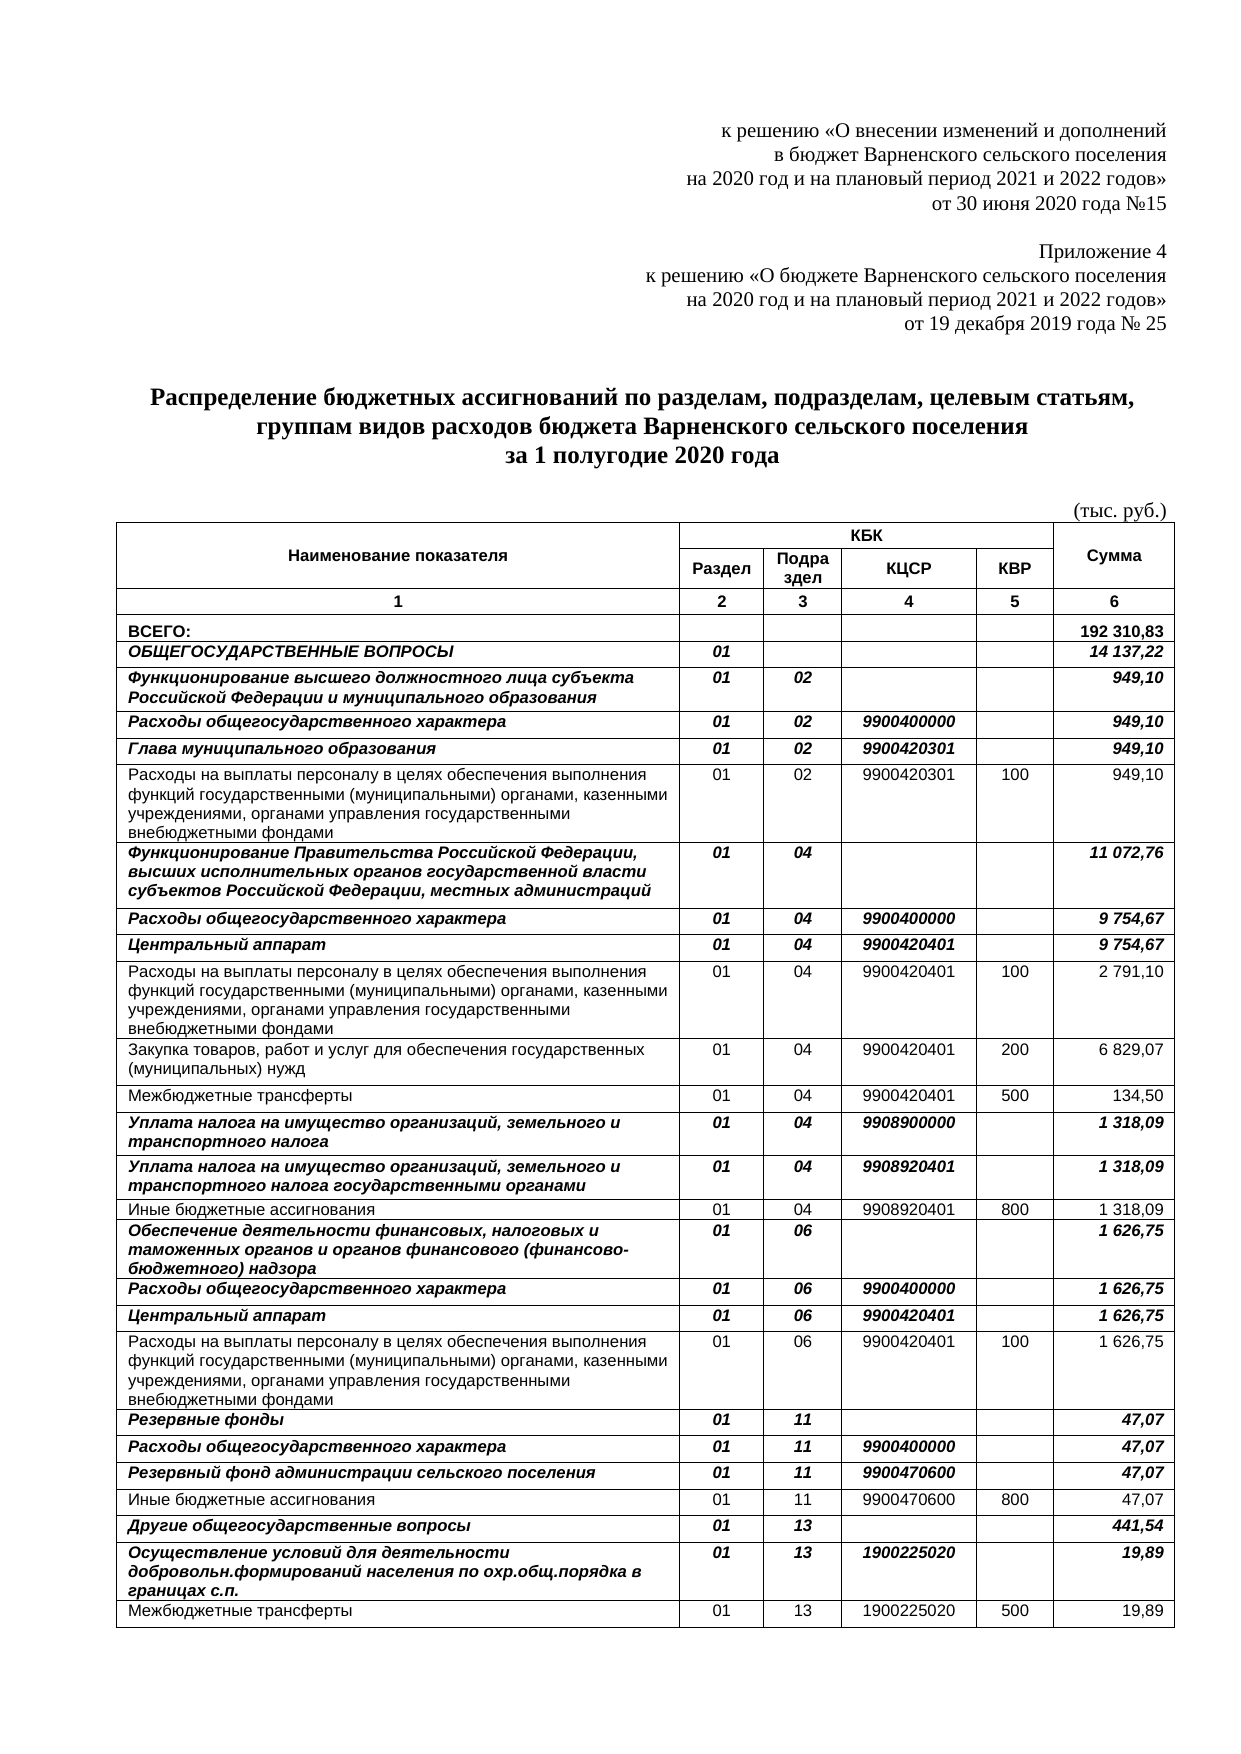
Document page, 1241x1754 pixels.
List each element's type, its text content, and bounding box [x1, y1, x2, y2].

text в бюджет Варненского сельского поселения [118, 142, 1167, 166]
table_cell 01 [680, 668, 763, 711]
text к решению «О бюджете Варненского сельского поселения [118, 263, 1167, 287]
table_cell 04 [764, 962, 841, 1038]
table_cell 9900420401 [842, 1306, 976, 1331]
table_cell 06 [764, 1332, 841, 1409]
table_cell [977, 712, 1053, 737]
table_cell [977, 1220, 1053, 1278]
table_cell 441,54 [1054, 1516, 1174, 1542]
table_cell [842, 1410, 976, 1435]
table_cell ОБЩЕГОСУДАРСТВЕННЫЕ ВОПРОСЫ [117, 642, 679, 667]
table_cell 11 [764, 1436, 841, 1462]
table_cell 47,07 [1054, 1436, 1174, 1462]
table_cell [977, 1306, 1053, 1331]
table_cell 06 [764, 1220, 841, 1278]
table_cell [977, 909, 1053, 934]
table_cell 02 [764, 712, 841, 737]
table_cell 13 [764, 1516, 841, 1542]
table_cell 02 [764, 765, 841, 842]
table_header Сумма [1054, 523, 1174, 587]
table_cell 01 [680, 843, 763, 907]
table_cell 47,07 [1054, 1463, 1174, 1488]
table_cell Межбюджетные трансферты [117, 1086, 679, 1112]
table_cell Иные бюджетные ассигнования [117, 1490, 679, 1515]
table_cell 9900420401 [842, 935, 976, 961]
table_cell 01 [680, 1279, 763, 1304]
table_cell 9 754,67 [1054, 935, 1174, 961]
table_cell 1 626,75 [1054, 1306, 1174, 1331]
table_cell Резервные фонды [117, 1410, 679, 1435]
table_cell Расходы общегосударственного характера [117, 1436, 679, 1462]
text на 2020 год и на плановый период 2021 и 2022 годов» [118, 287, 1167, 311]
table_cell Расходы общегосударственного характера [117, 909, 679, 934]
table_cell 14 137,22 [1054, 642, 1174, 667]
table_cell 01 [680, 1463, 763, 1488]
table_cell 01 [680, 765, 763, 842]
table_cell 800 [977, 1200, 1053, 1219]
table_cell 01 [680, 1516, 763, 1542]
table_cell [764, 642, 841, 667]
table_cell 949,10 [1054, 712, 1174, 737]
table_cell [977, 843, 1053, 907]
table_cell Уплата налога на имущество организаций, земельного и транспортного налога [117, 1113, 679, 1155]
table_cell 04 [764, 1086, 841, 1112]
table_cell 13 [764, 1543, 841, 1600]
table_cell 01 [680, 1332, 763, 1409]
table_cell 9908920401 [842, 1200, 976, 1219]
table_cell 04 [764, 909, 841, 934]
table_cell [977, 1410, 1053, 1435]
table_cell Закупка товаров, работ и услуг для обеспечения государственных (муниципальных) нужд [117, 1039, 679, 1085]
table_cell 11 [764, 1463, 841, 1488]
table_header Наименование показателя [117, 523, 679, 587]
table_cell 9900420401 [842, 1039, 976, 1085]
table_cell 04 [764, 1113, 841, 1155]
table_cell 134,50 [1054, 1086, 1174, 1112]
table_cell [977, 935, 1053, 961]
table_cell ВСЕГО: [117, 615, 679, 641]
table_cell 2 [680, 589, 763, 614]
table_cell 01 [680, 1156, 763, 1199]
table_cell [842, 668, 976, 711]
text к решению «О внесении изменений и дополнений [118, 118, 1167, 142]
table_cell 9 754,67 [1054, 909, 1174, 934]
table_cell КЦСР [842, 549, 976, 587]
text на 2020 год и на плановый период 2021 и 2022 годов» [118, 166, 1167, 190]
table_cell 01 [680, 642, 763, 667]
table_cell [680, 615, 763, 641]
table_cell 02 [764, 739, 841, 764]
table_cell [977, 739, 1053, 764]
table_cell 11 072,76 [1054, 843, 1174, 907]
table_cell 19,89 [1054, 1543, 1174, 1600]
table_cell Центральный аппарат [117, 935, 679, 961]
table_cell 200 [977, 1039, 1053, 1085]
table_cell [842, 1516, 976, 1542]
table_cell 01 [680, 1086, 763, 1112]
table_cell 1 318,09 [1054, 1200, 1174, 1219]
table_cell 06 [764, 1279, 841, 1304]
table_cell Осуществление условий для деятельности добровольн.формирований населения по охр.общ.порядка в границах с.п. [117, 1543, 679, 1600]
table_cell 100 [977, 1332, 1053, 1409]
table_cell 949,10 [1054, 739, 1174, 764]
table_cell 02 [764, 668, 841, 711]
table_cell Расходы общегосударственного характера [117, 1279, 679, 1304]
table_cell 01 [680, 1436, 763, 1462]
table_cell 47,07 [1054, 1410, 1174, 1435]
table_cell 01 [680, 712, 763, 737]
table_cell [977, 615, 1053, 641]
table_cell 47,07 [1054, 1490, 1174, 1515]
table_cell Расходы общегосударственного характера [117, 712, 679, 737]
table_cell 01 [680, 1543, 763, 1600]
table_cell [977, 1463, 1053, 1488]
table_cell Резервный фонд администрации сельского поселения [117, 1463, 679, 1488]
table_cell 9900400000 [842, 1279, 976, 1304]
table_cell 9900420401 [842, 1086, 976, 1112]
table_cell 04 [764, 843, 841, 907]
table_cell 01 [680, 1601, 763, 1627]
table_cell [977, 1516, 1053, 1542]
table_cell 500 [977, 1601, 1053, 1627]
table_cell 04 [764, 1156, 841, 1199]
table_cell 9900420401 [842, 962, 976, 1038]
table_cell Уплата налога на имущество организаций, земельного и транспортного налога государственными органами [117, 1156, 679, 1199]
table_cell Глава муниципального образования [117, 739, 679, 764]
table_cell 11 [764, 1410, 841, 1435]
table_cell 01 [680, 1113, 763, 1155]
table_cell 9908900000 [842, 1113, 976, 1155]
table_cell 01 [680, 1490, 763, 1515]
table_cell 9900400000 [842, 1436, 976, 1462]
table_cell 9900420301 [842, 765, 976, 842]
table_cell 9900470600 [842, 1463, 976, 1488]
table_cell [977, 1156, 1053, 1199]
table_cell 06 [764, 1306, 841, 1331]
table_cell 9908920401 [842, 1156, 976, 1199]
table_cell 04 [764, 1039, 841, 1085]
table_cell 9900420401 [842, 1332, 976, 1409]
table_cell 9900420301 [842, 739, 976, 764]
table_cell 100 [977, 962, 1053, 1038]
table_cell 9900400000 [842, 712, 976, 737]
table_cell [842, 843, 976, 907]
text (тыс. руб.) [118, 497, 1167, 522]
table_cell 01 [680, 1039, 763, 1085]
table_cell 01 [680, 962, 763, 1038]
table_cell КВР [977, 549, 1053, 587]
table_cell 1 626,75 [1054, 1220, 1174, 1278]
table_cell 5 [977, 589, 1053, 614]
text за 1 полугодие 2020 года [118, 440, 1167, 469]
table_cell 1 [117, 589, 679, 614]
table_cell 1 318,09 [1054, 1156, 1174, 1199]
table_cell 13 [764, 1601, 841, 1627]
table_cell Раздел [680, 549, 763, 587]
table_cell Обеспечение деятельности финансовых, налоговых и таможенных органов и органов финансового (финансово-бюджетного) надзора [117, 1220, 679, 1278]
table_cell [842, 615, 976, 641]
table_cell [977, 1436, 1053, 1462]
table_cell [764, 615, 841, 641]
table_header КБК [680, 523, 1053, 548]
text Распределение бюджетных ассигнований по разделам, подразделам, целевым статьям, группам видов расходов бюджета Варненского сельского поселения [118, 382, 1167, 440]
table_cell 1 318,09 [1054, 1113, 1174, 1155]
table_cell [977, 1279, 1053, 1304]
table_cell 01 [680, 935, 763, 961]
table_cell 9900470600 [842, 1490, 976, 1515]
table_cell 4 [842, 589, 976, 614]
table_cell 9900400000 [842, 909, 976, 934]
table_cell 01 [680, 739, 763, 764]
table_cell 11 [764, 1490, 841, 1515]
table_cell Межбюджетные трансферты [117, 1601, 679, 1627]
table_cell 949,10 [1054, 765, 1174, 842]
table_cell 01 [680, 1200, 763, 1219]
table_cell Центральный аппарат [117, 1306, 679, 1331]
table_cell 1 626,75 [1054, 1279, 1174, 1304]
table_cell Иные бюджетные ассигнования [117, 1200, 679, 1219]
table_cell 01 [680, 1220, 763, 1278]
table_cell Функционирование высшего должностного лица субъекта Российской Федерации и муниципального образования [117, 668, 679, 711]
table_cell 500 [977, 1086, 1053, 1112]
table_cell Подраздел [764, 549, 841, 587]
table_cell 1 626,75 [1054, 1332, 1174, 1409]
table_cell 192 310,83 [1054, 615, 1174, 641]
table_cell 100 [977, 765, 1053, 842]
table_cell 949,10 [1054, 668, 1174, 711]
table_cell 2 791,10 [1054, 962, 1174, 1038]
table_cell [842, 1220, 976, 1278]
table_cell [977, 1113, 1053, 1155]
table_cell Другие общегосударственные вопросы [117, 1516, 679, 1542]
table_cell 6 829,07 [1054, 1039, 1174, 1085]
table_cell 01 [680, 1306, 763, 1331]
table_cell [977, 668, 1053, 711]
table_cell 1900225020 [842, 1601, 976, 1627]
text Приложение 4 [118, 238, 1167, 263]
table_cell 01 [680, 909, 763, 934]
table_cell 04 [764, 935, 841, 961]
table_cell 3 [764, 589, 841, 614]
table_cell 01 [680, 1410, 763, 1435]
text от 30 июня 2020 года №15 [118, 190, 1167, 214]
table_cell [842, 642, 976, 667]
table_cell 1900225020 [842, 1543, 976, 1600]
table_cell 04 [764, 1200, 841, 1219]
table_cell Функционирование Правительства Российской Федерации, высших исполнительных органов государственной власти субъектов Российской Федерации, местных администраций [117, 843, 679, 907]
table_cell 6 [1054, 589, 1174, 614]
table_cell 19,89 [1054, 1601, 1174, 1627]
table_cell 800 [977, 1490, 1053, 1515]
text от 19 декабря 2019 года № 25 [118, 311, 1167, 335]
table_cell [977, 1543, 1053, 1600]
table_cell [977, 642, 1053, 667]
